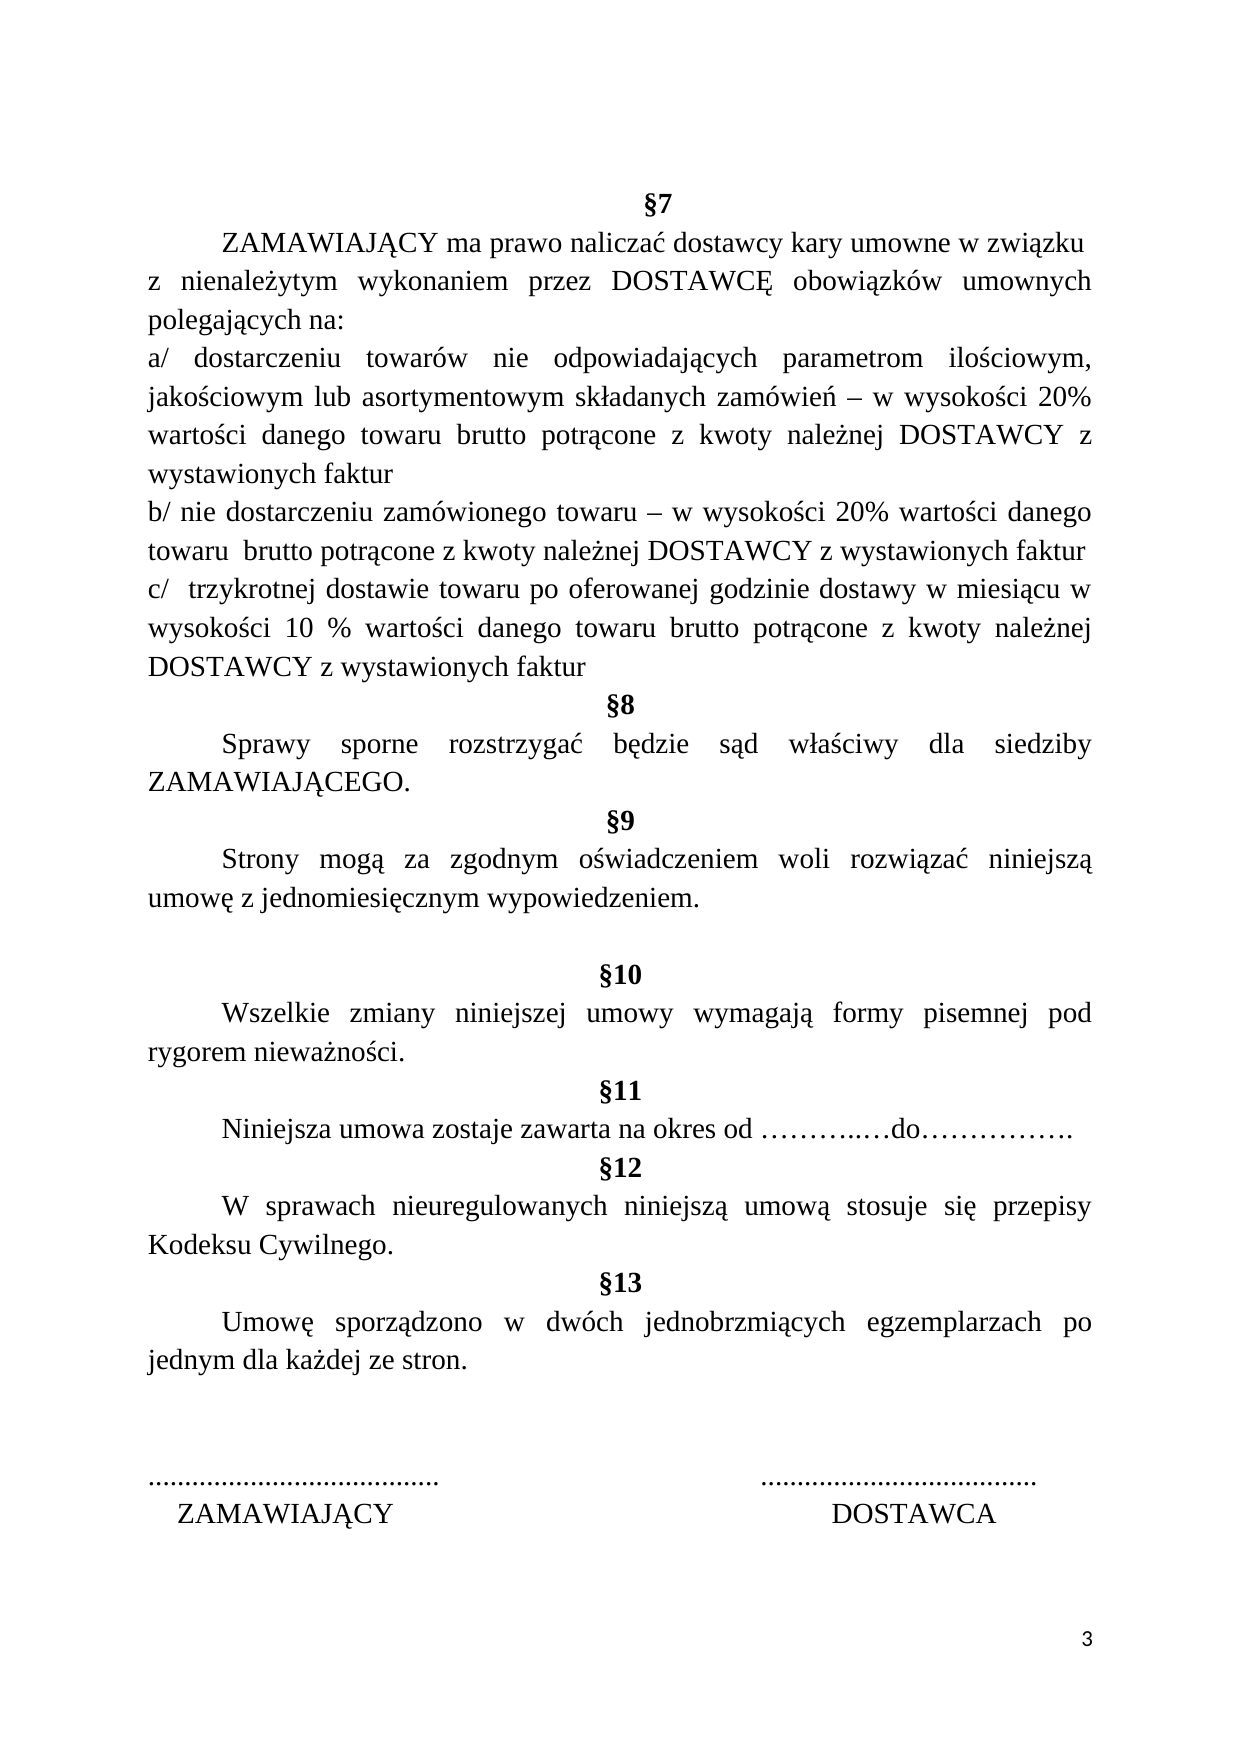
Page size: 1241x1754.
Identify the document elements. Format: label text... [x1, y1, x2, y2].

text Sprawy sporne rozstrzygać będzie sąd właściwy dla siedziby ZAMAWIAJĄCEGO. [148, 726, 1093, 798]
text Wszelkie zmiany niniejszej umowy wymagają formy pisemnej pod rygorem nieważności. [148, 996, 1093, 1068]
text §13 [148, 1265, 1093, 1299]
text c/ trzykrotnej dostawie towaru po oferowanej godzinie dostawy w miesiącu w wysokości 10 % wartości danego towaru brutto potrącone z kwoty należnej DOSTAWCY z wystawionych faktur [148, 572, 1093, 682]
text b/ nie dostarczeniu zamówionego towaru – w wysokości 20% wartości danego towaru brutto potrącone z kwoty należnej DOSTAWCY z wystawionych faktur [148, 494, 1093, 567]
text ........................................ ...................................... [148, 1458, 1093, 1492]
text §9 [148, 803, 1093, 836]
text §12 [148, 1150, 1093, 1183]
text §11 [148, 1073, 1093, 1106]
text Strony mogą za zgodnym oświadczeniem woli rozwiązać niniejszą umowę z jednomiesięcznym wypowiedzeniem. [148, 841, 1093, 913]
text §7 [223, 186, 1093, 220]
text Niniejsza umowa zostaje zawarta na okres od ………..…do……………. [148, 1111, 1093, 1145]
text ZAMAWIAJĄCY DOSTAWCA [148, 1497, 1093, 1530]
text W sprawach nieuregulowanych niniejszą umową stosuje się przepisy Kodeksu Cywilnego. [148, 1188, 1093, 1260]
text Umowę sporządzono w dwóch jednobrzmiących egzemplarzach po jednym dla każdej ze stron. [148, 1304, 1093, 1376]
text ZAMAWIAJĄCY ma prawo naliczać dostawcy kary umowne w związku z nienależytym wykonaniem przez DOSTAWCĘ obowiązków umownych polegających na: [148, 225, 1093, 335]
text §8 [148, 687, 1093, 721]
text a/ dostarczeniu towarów nie odpowiadających parametrom ilościowym, jakościowym lub asortymentowym składanych zamówień – w wysokości 20% wartości danego towaru brutto potrącone z kwoty należnej DOSTAWCY z wystawionych faktur [148, 340, 1093, 489]
text §10 [148, 957, 1093, 991]
